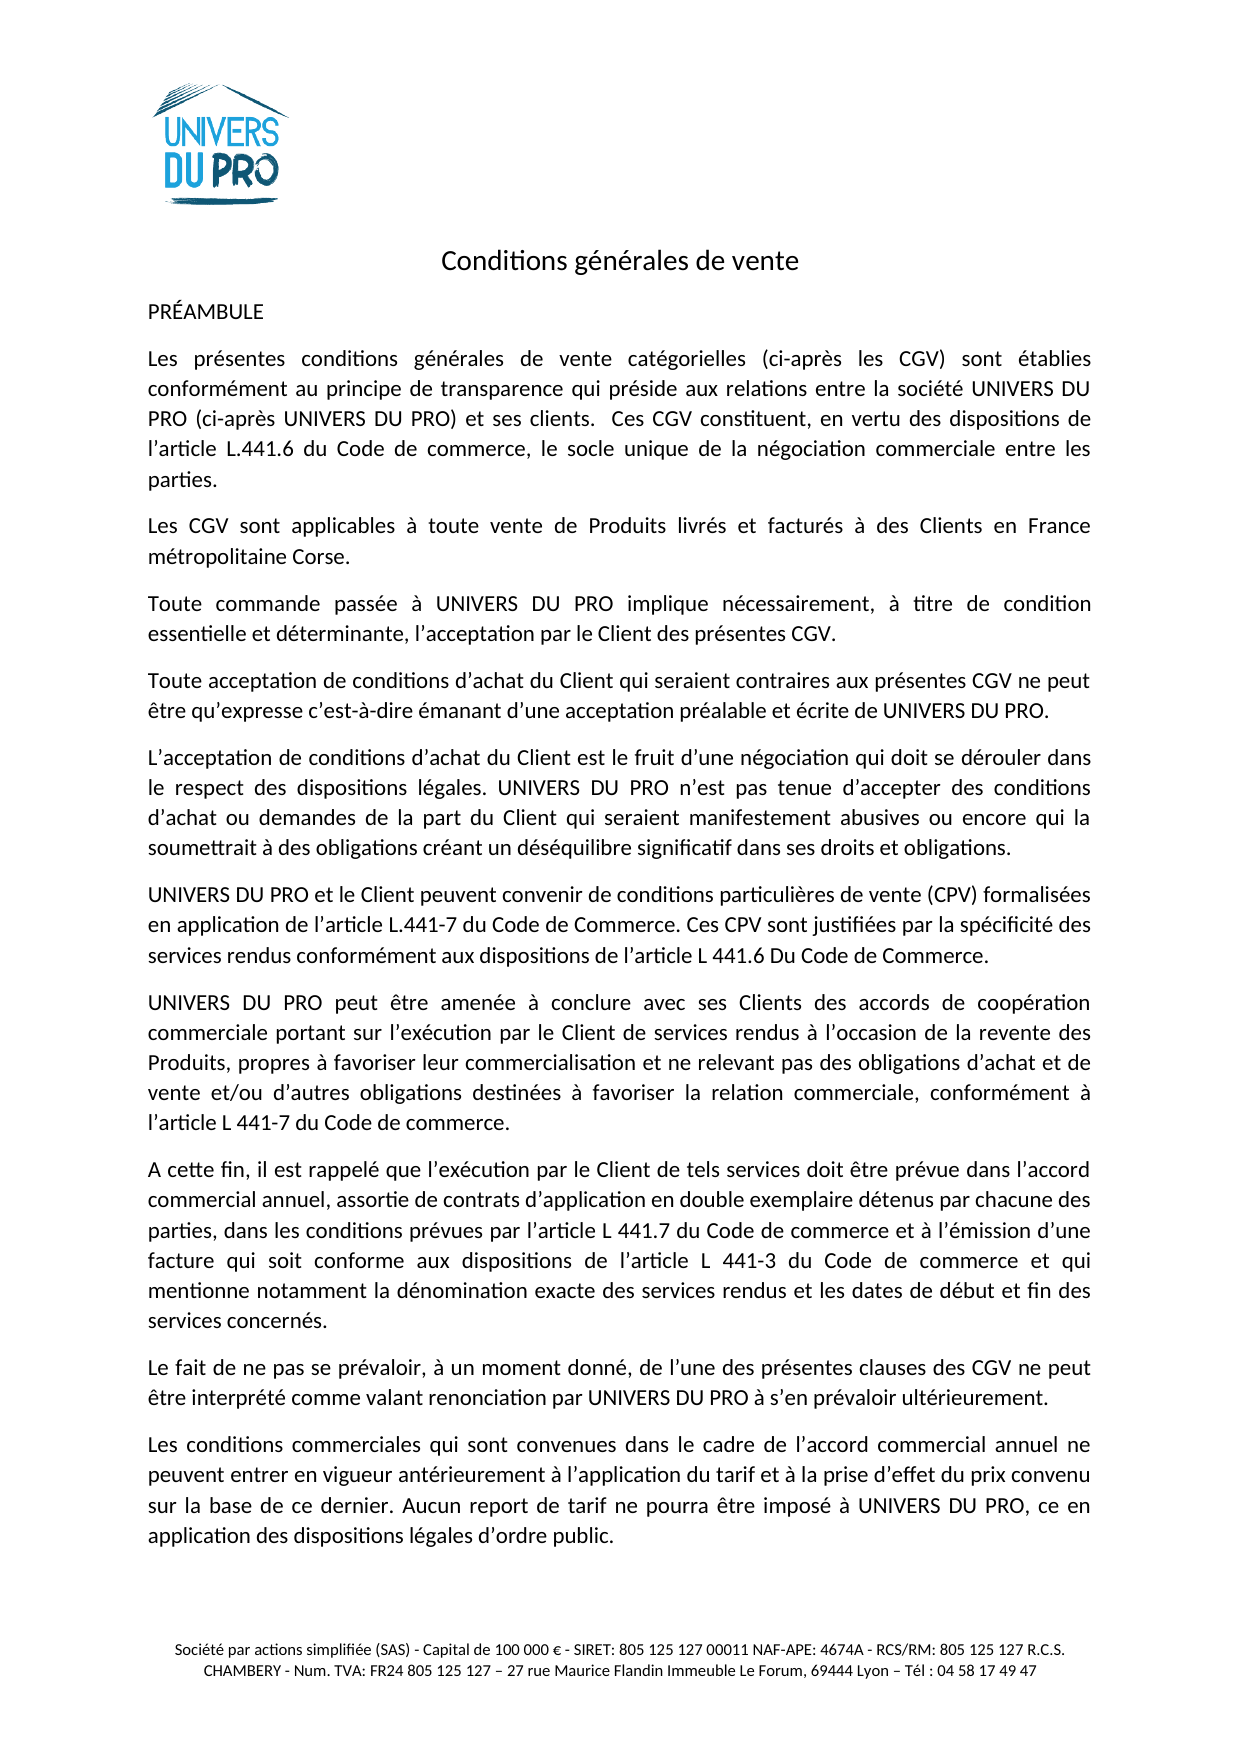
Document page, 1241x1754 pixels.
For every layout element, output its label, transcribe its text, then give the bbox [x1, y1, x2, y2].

text A cette fin, il est rappelé que l’exécution par le Client de tels services doit être prévue dans l’accord commercial annuel, assortie de contrats d’application en double exemplaire détenus par chacune des parties, dans les conditions prévues par l’article L 441.7 du Code de commerce et à l’émission d’une facture qui soit conforme aux dispositions de l’article L 441-3 du Code de commerce et qui mentionne notamment la dénomination exacte des services rendus et les dates de début et fin des services concernés. [148, 1155, 1093, 1334]
text UNIVERS DU PRO et le Client peuvent convenir de conditions particulières de vente (CPV) formalisées en application de l’article L.441-7 du Code de Commerce. Ces CPV sont justifiées par la spécificité des services rendus conformément aux dispositions de l’article L 441.6 Du Code de Commerce. [148, 880, 1093, 969]
text Toute acceptation de conditions d’achat du Client qui seraient contraires aux présentes CGV ne peut être qu’expresse c’est-à-dire émanant d’une acceptation préalable et écrite de UNIVERS DU PRO. [148, 666, 1093, 724]
text Conditions générales de vente [148, 242, 1093, 278]
picture [147, 73, 292, 214]
text Toute commande passée à UNIVERS DU PRO implique nécessairement, à titre de condition essentielle et déterminante, l’acceptation par le Client des présentes CGV. [148, 589, 1093, 647]
text Les présentes conditions générales de vente catégorielles (ci-après les CGV) sont établies conformément au principe de transparence qui préside aux relations entre la société UNIVERS DU PRO (ci-après UNIVERS DU PRO) et ses clients. Ces CGV constituent, en vertu des dispositions de l’article L.441.6 du Code de commerce, le socle unique de la négociation commerciale entre les parties. [148, 344, 1093, 493]
text Les CGV sont applicables à toute vente de Produits livrés et facturés à des Clients en France métropolitaine Corse. [148, 512, 1093, 570]
text Les conditions commerciales qui sont convenues dans le cadre de l’accord commercial annuel ne peuvent entrer en vigueur antérieurement à l’application du tarif et à la prise d’effet du prix convenu sur la base de ce dernier. Aucun report de tarif ne pourra être imposé à UNIVERS DU PRO, ce en application des dispositions légales d’ordre public. [148, 1430, 1093, 1549]
text Le fait de ne pas se prévaloir, à un moment donné, de l’une des présentes clauses des CGV ne peut être interprété comme valant renonciation par UNIVERS DU PRO à s’en prévaloir ultérieurement. [148, 1353, 1093, 1412]
text L’acceptation de conditions d’achat du Client est le fruit d’une négociation qui doit se dérouler dans le respect des dispositions légales. UNIVERS DU PRO n’est pas tenue d’accepter des conditions d’achat ou demandes de la part du Client qui seraient manifestement abusives ou encore qui la soumettrait à des obligations créant un déséquilibre significatif dans ses droits et obligations. [148, 743, 1093, 862]
text UNIVERS DU PRO peut être amenée à conclure avec ses Clients des accords de coopération commerciale portant sur l’exécution par le Client de services rendus à l’occasion de la revente des Produits, propres à favoriser leur commercialisation et ne relevant pas des obligations d’achat et de vente et/ou d’autres obligations destinées à favoriser la relation commerciale, conformément à l’article L 441-7 du Code de commerce. [148, 988, 1093, 1137]
text PRÉAMBULE [148, 297, 1093, 325]
